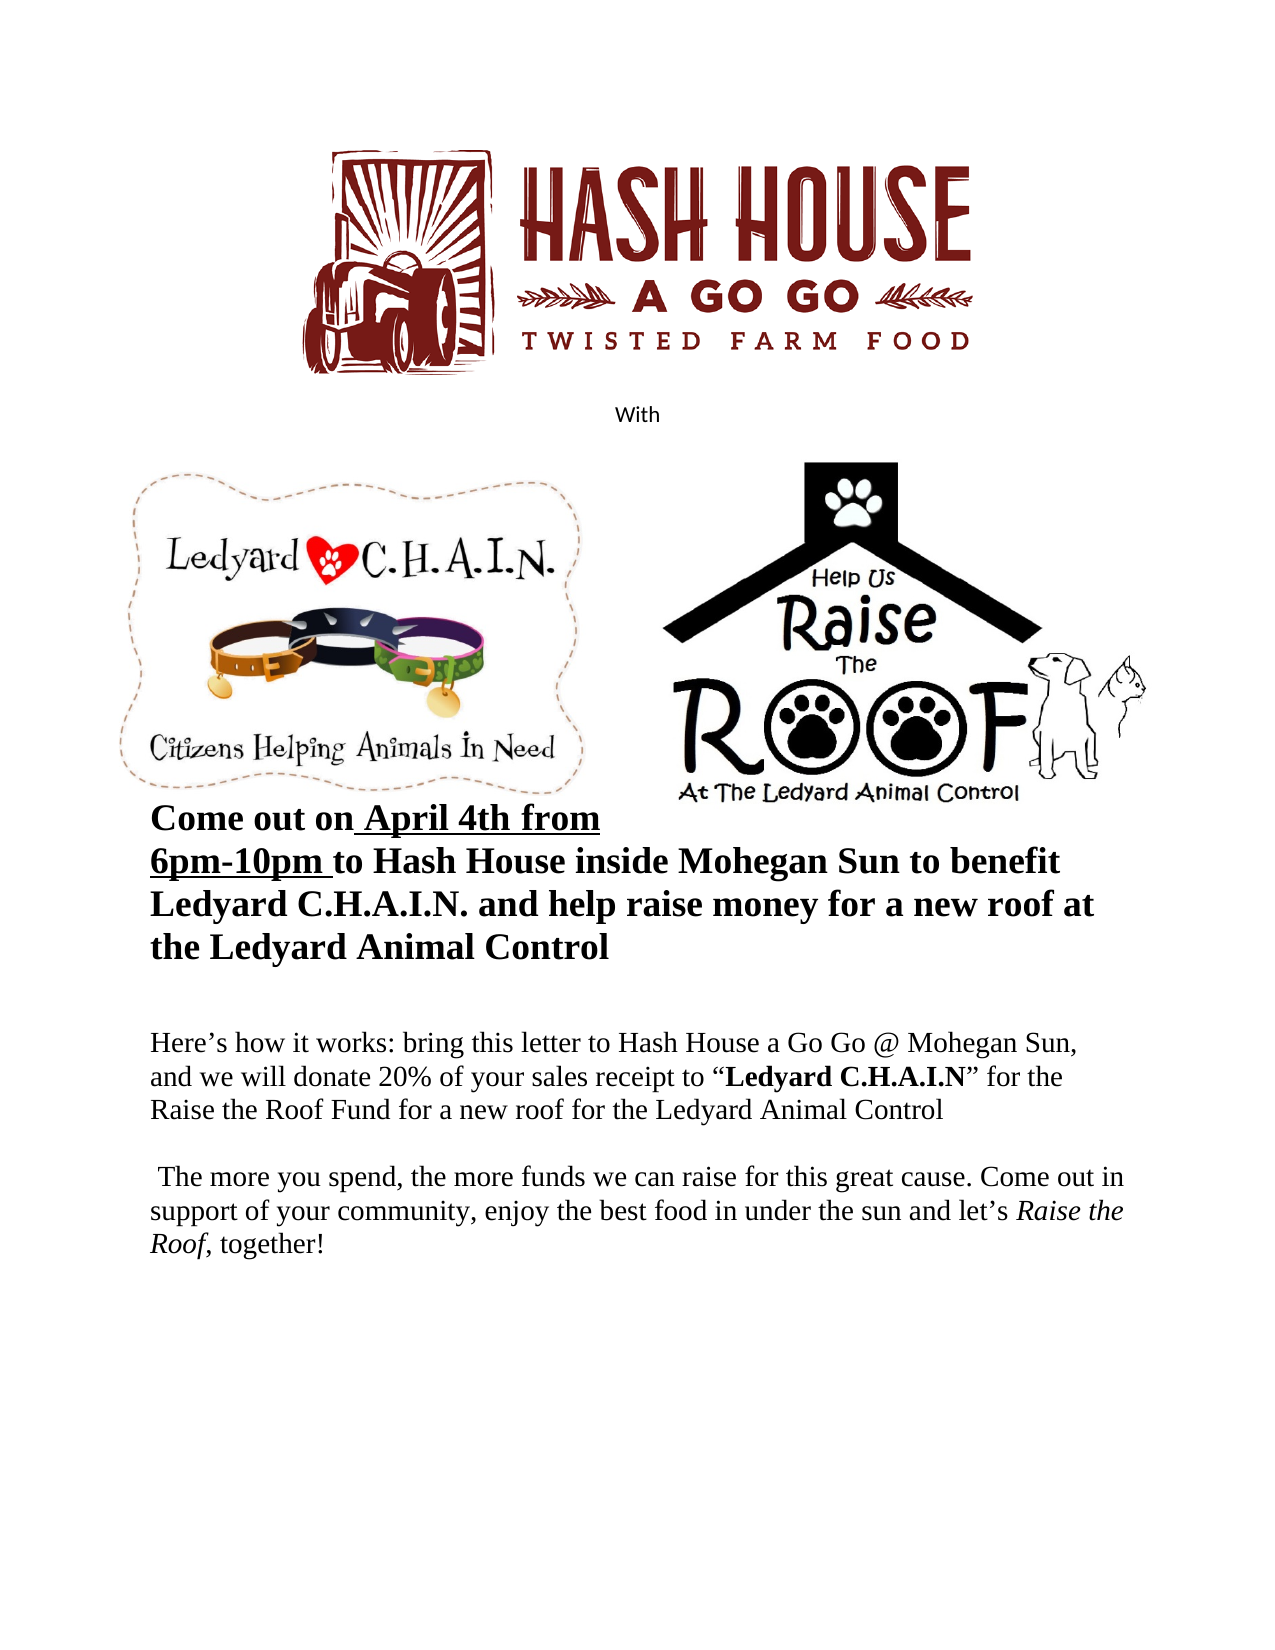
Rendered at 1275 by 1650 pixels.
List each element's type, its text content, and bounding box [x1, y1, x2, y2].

text Come out on April 4th from 6pm-10pm to Hash House inside Mohegan Sun to benefit Ledyard C.H.A.I.N. and help raise money for a new roof at the Ledyard Animal Control [150, 539, 1125, 968]
picture [118, 471, 586, 796]
picture [302, 150, 973, 375]
text Here’s how it works: bring this letter to Hash House a Go Go @ Mohegan Sun, and we will donate 20% of your sales receipt to “Ledyard C.H.A.I.N” for the Raise the Roof Fund for a new roof for the Ledyard Animal Control [150, 1025, 1125, 1126]
text With [150, 400, 1125, 428]
text The more you spend, the more funds we can raise for this great cause. Come out in support of your community, enjoy the best food in under the sun and let’s Raise the Roof, together! [150, 1159, 1125, 1260]
picture [648, 448, 1164, 824]
